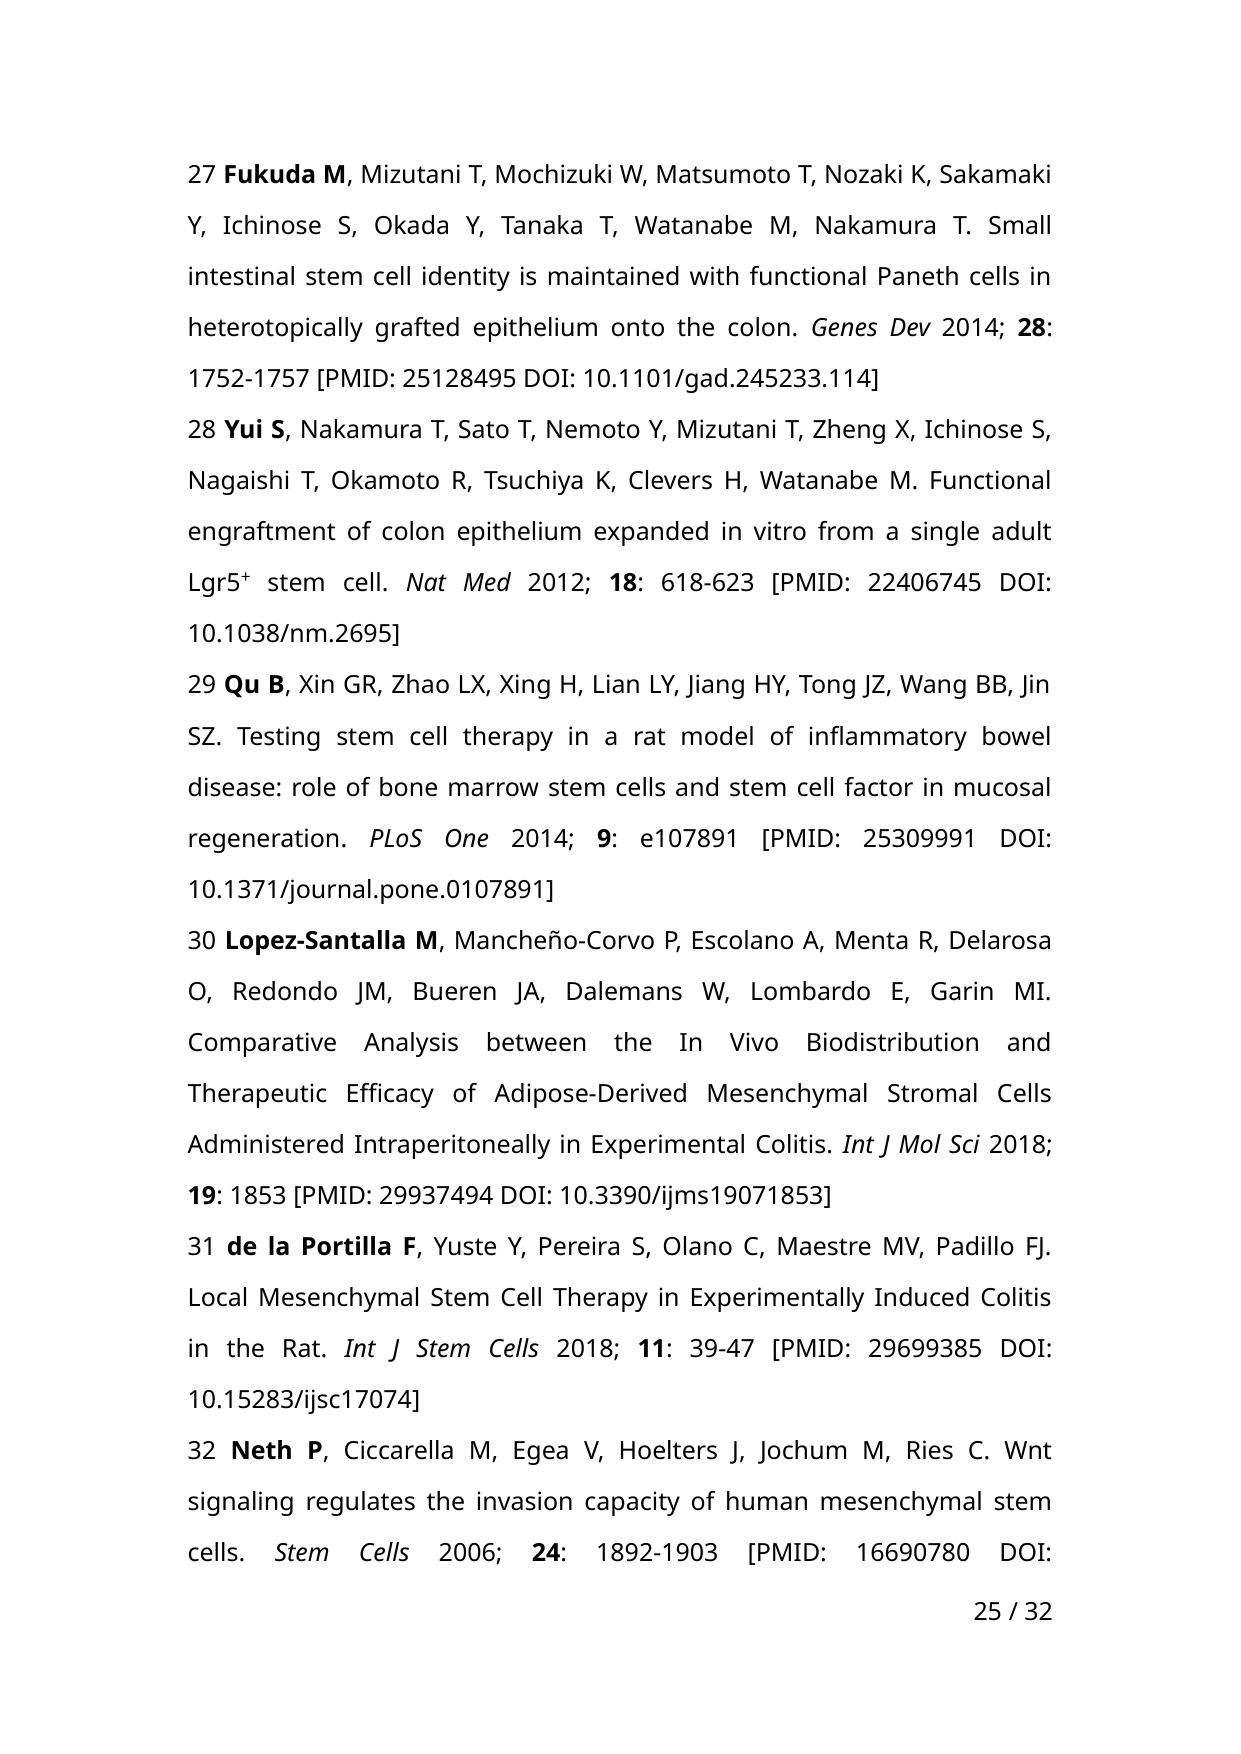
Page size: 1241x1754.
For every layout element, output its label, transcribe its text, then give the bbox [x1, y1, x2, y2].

text 31 de la Portilla F, Yuste Y, Pereira S, Olano C, Maestre MV, Padillo FJ. Local Mesenchymal Stem Cell Therapy in Experimentally Induced Colitis in the Rat. Int J Stem Cells 2018; 11: 39-47 [PMID: 29699385 DOI: 10.15283/ijsc17074] [187, 1229, 1053, 1416]
text 29 Qu B, Xin GR, Zhao LX, Xing H, Lian LY, Jiang HY, Tong JZ, Wang BB, Jin SZ. Testing stem cell therapy in a rat model of inflammatory bowel disease: role of bone marrow stem cells and stem cell factor in mucosal regeneration. PLoS One 2014; 9: e107891 [PMID: 25309991 DOI: 10.1371/journal.pone.0107891] [187, 667, 1053, 905]
text 30 Lopez-Santalla M, Mancheño-Corvo P, Escolano A, Menta R, Delarosa O, Redondo JM, Bueren JA, Dalemans W, Lombardo E, Garin MI. Comparative Analysis between the In Vivo Biodistribution and Therapeutic Efficacy of Adipose-Derived Mesenchymal Stromal Cells Administered Intraperitoneally in Experimental Colitis. Int J Mol Sci 2018; 19: 1853 [PMID: 29937494 DOI: 10.3390/ijms19071853] [187, 922, 1053, 1212]
text 27 Fukuda M, Mizutani T, Mochizuki W, Matsumoto T, Nozaki K, Sakamaki Y, Ichinose S, Okada Y, Tanaka T, Watanabe M, Nakamura T. Small intestinal stem cell identity is maintained with functional Paneth cells in heterotopically grafted epithelium onto the colon. Genes Dev 2014; 28: 1752-1757 [PMID: 25128495 DOI: 10.1101/gad.245233.114] [187, 157, 1053, 395]
text 28 Yui S, Nakamura T, Sato T, Nemoto Y, Mizutani T, Zheng X, Ichinose S, Nagaishi T, Okamoto R, Tsuchiya K, Clevers H, Watanabe M. Functional engraftment of colon epithelium expanded in vitro from a single adult Lgr5⁺ stem cell. Nat Med 2012; 18: 618-623 [PMID: 22406745 DOI: 10.1038/nm.2695] [187, 412, 1053, 650]
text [187, 1433, 1053, 1569]
